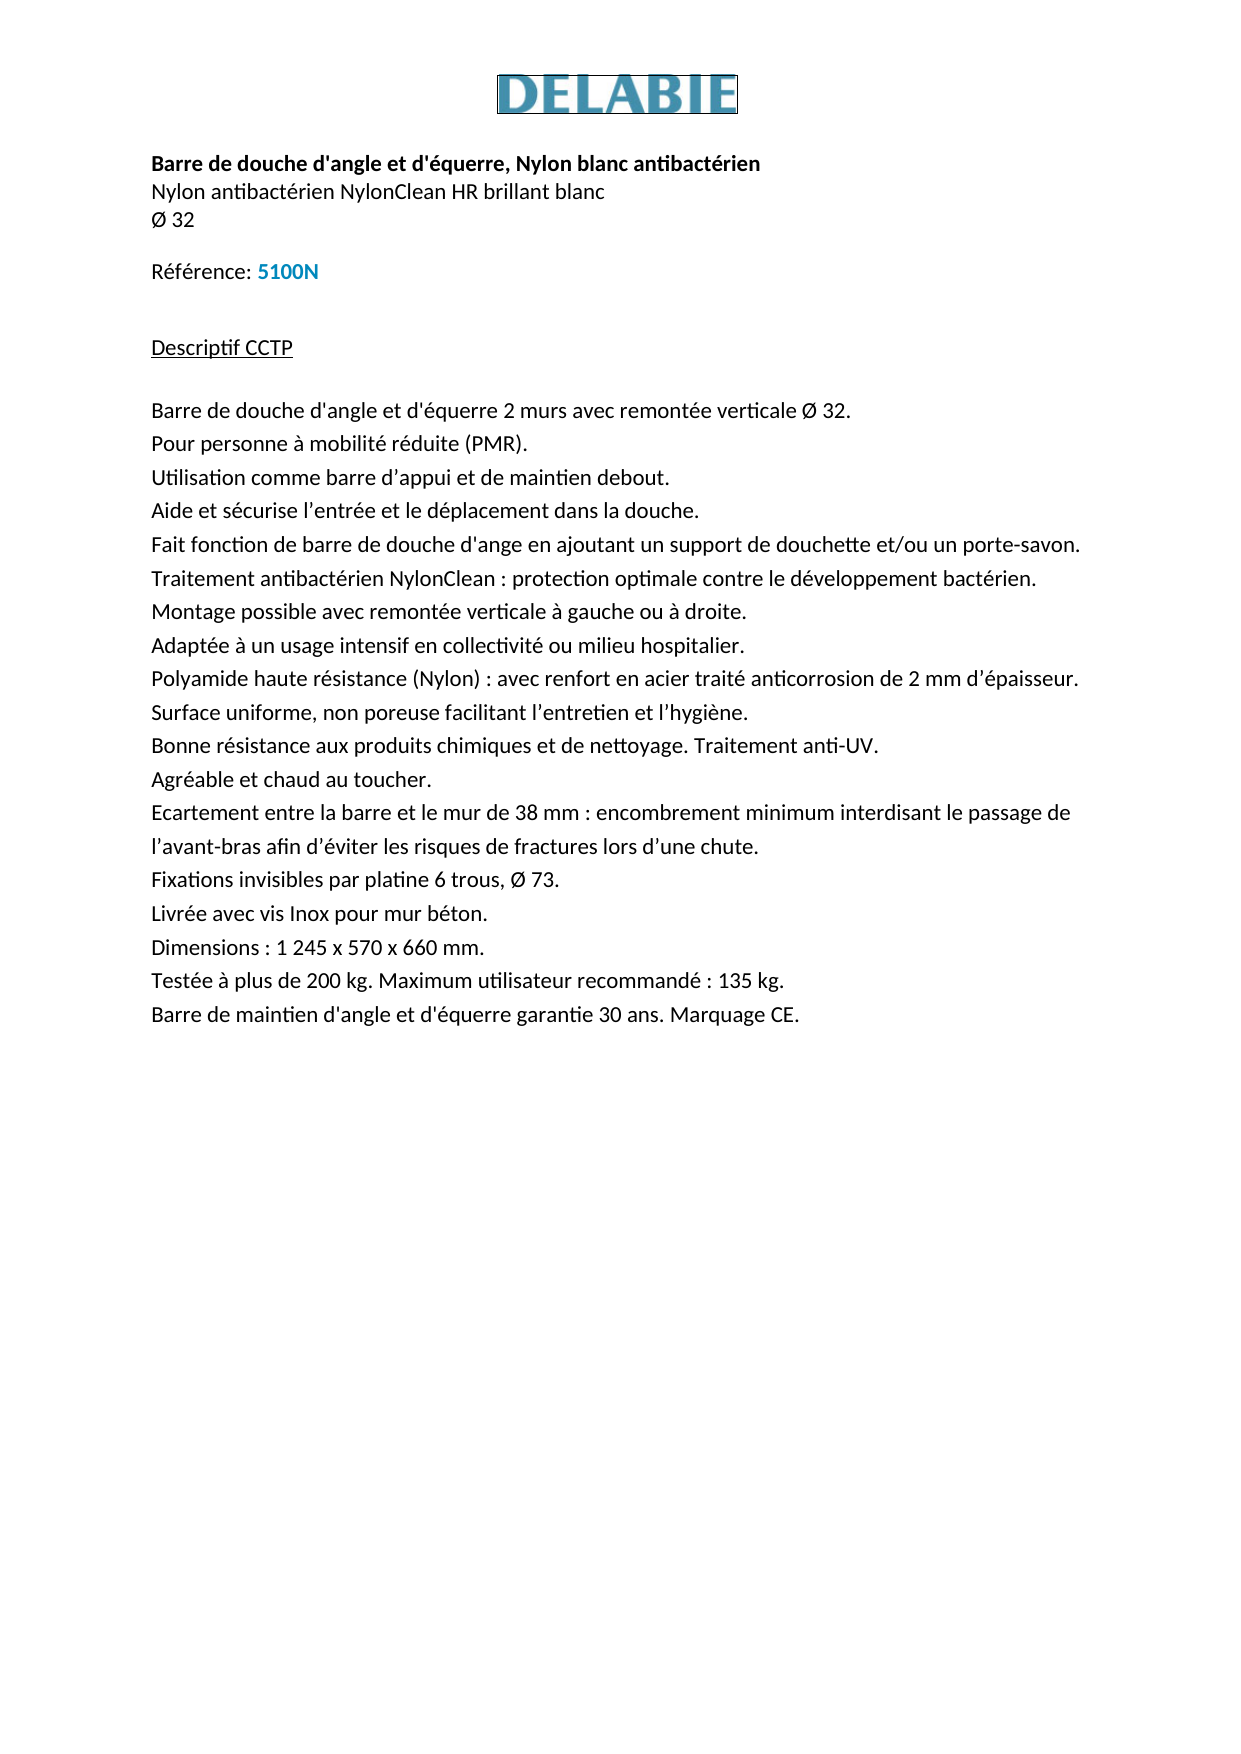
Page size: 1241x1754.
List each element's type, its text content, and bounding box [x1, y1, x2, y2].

picture [498, 76, 737, 113]
text Traitement antibactérien NylonClean : protection optimale contre le développement bactérien. [151, 564, 1084, 592]
text Ecartement entre la barre et le mur de 38 mm : encombrement minimum interdisant le passage de l’avant-bras afin d’éviter les risques de fractures lors d’une chute. [151, 798, 1084, 860]
text Testée à plus de 200 kg. Maximum utilisateur recommandé : 135 kg. [151, 966, 1084, 994]
text Barre de douche d'angle et d'équerre, Nylon blanc antibactérien [151, 149, 1084, 177]
text Fait fonction de barre de douche d'ange en ajoutant un support de douchette et/ou un porte-savon. [151, 530, 1084, 558]
text Aide et sécurise l’entrée et le déplacement dans la douche. [151, 497, 1084, 525]
text Polyamide haute résistance (Nylon) : avec renfort en acier traité anticorrosion de 2 mm d’épaisseur. [151, 664, 1084, 692]
text Livrée avec vis Inox pour mur béton. [151, 899, 1084, 927]
text Barre de maintien d'angle et d'équerre garantie 30 ans. Marquage CE. [151, 1000, 1084, 1028]
text Fixations invisibles par platine 6 trous, Ø 73. [151, 866, 1084, 894]
text Montage possible avec remontée verticale à gauche ou à droite. [151, 597, 1084, 625]
text Pour personne à mobilité réduite (PMR). [151, 429, 1084, 458]
text Descriptif CCTP [151, 333, 1084, 361]
text Agréable et chaud au toucher. [151, 765, 1084, 793]
text Surface uniforme, non poreuse facilitant l’entretien et l’hygiène. [151, 698, 1084, 726]
text Barre de douche d'angle et d'équerre 2 murs avec remontée verticale Ø 32. [151, 396, 1084, 424]
text Utilisation comme barre d’appui et de maintien debout. [151, 463, 1084, 491]
text Bonne résistance aux produits chimiques et de nettoyage. Traitement anti-UV. [151, 731, 1084, 759]
text Nylon antibactérien NylonClean HR brillant blanc [151, 177, 1084, 205]
text Dimensions : 1 245 x 570 x 660 mm. [151, 933, 1084, 961]
text Référence: 5100N [151, 257, 1084, 285]
text Adaptée à un usage intensif en collectivité ou milieu hospitalier. [151, 631, 1084, 659]
text Ø 32 [151, 205, 1084, 233]
